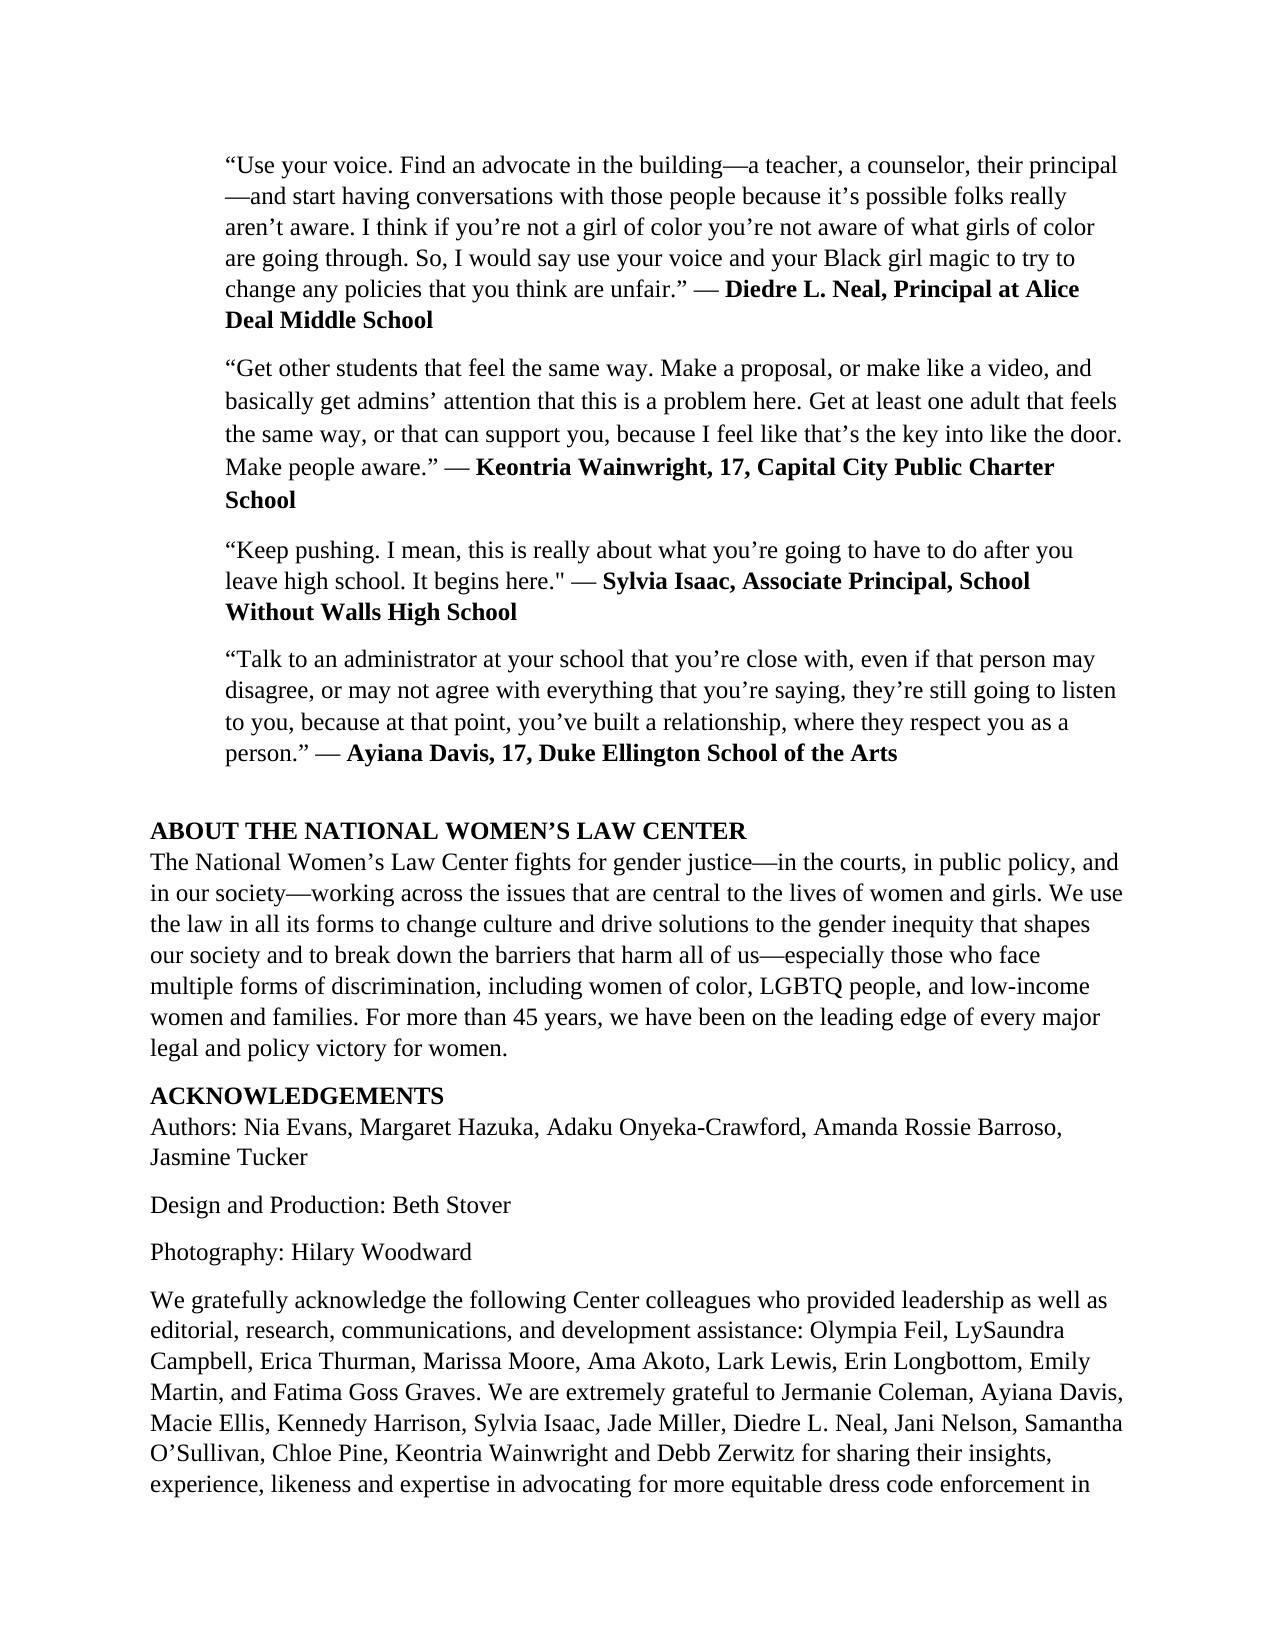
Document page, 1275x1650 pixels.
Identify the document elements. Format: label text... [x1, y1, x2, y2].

text “Keep pushing. I mean, this is really about what you’re going to have to do after you leave high school. It begins here." — Sylvia Isaac, Associate Principal, School Without Walls High School [225, 535, 1125, 626]
text The National Women’s Law Center fights for gender justice—in the courts, in public policy, and in our society—working across the issues that are central to the lives of women and girls. We use the law in all its forms to change culture and drive solutions to the gender inequity that shapes our society and to break down the barriers that harm all of us—especially those who face multiple forms of discrimination, including women of color, LGBTQ people, and low-income women and families. For more than 45 years, we have been on the leading edge of every major legal and policy victory for women. [150, 847, 1125, 1062]
text Design and Production: Beth Stover [150, 1190, 1125, 1219]
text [150, 1285, 1125, 1498]
text ACKNOWLEDGEMENTS [150, 1081, 1125, 1110]
text ABOUT THE NATIONAL WOMEN’S LAW CENTER [150, 816, 1125, 845]
text “Use your voice. Find an advocate in the building—a teacher, a counselor, their principal—and start having conversations with those people because it’s possible folks really aren’t aware. I think if you’re not a girl of color you’re not aware of what girls of color are going through. So, I would say use your voice and your Black girl magic to try to change any policies that you think are unfair.” — Diedre L. Neal, Principal at Alice Deal Middle School [225, 150, 1125, 334]
text Photography: Hilary Woodward [150, 1237, 1125, 1266]
text “Talk to an administrator at your school that you’re close with, even if that person may disagree, or may not agree with everything that you’re saying, they’re still going to listen to you, because at that point, you’ve built a relationship, where they respect you as a person.” — Ayiana Davis, 17, Duke Ellington School of the Arts [225, 644, 1125, 766]
text “Get other students that feel the same way. Make a proposal, or make like a video, and basically get admins’ attention that this is a problem here. Get at least one adult that feels the same way, or that can support you, because I feel like that’s the key into like the door. Make people aware.” — Keontria Wainwright, 17, Capital City Public Charter School [225, 353, 1125, 514]
text Authors: Nia Evans, Margaret Hazuka, Adaku Onyeka-Crawford, Amanda Rossie Barroso, Jasmine Tucker [150, 1112, 1125, 1171]
